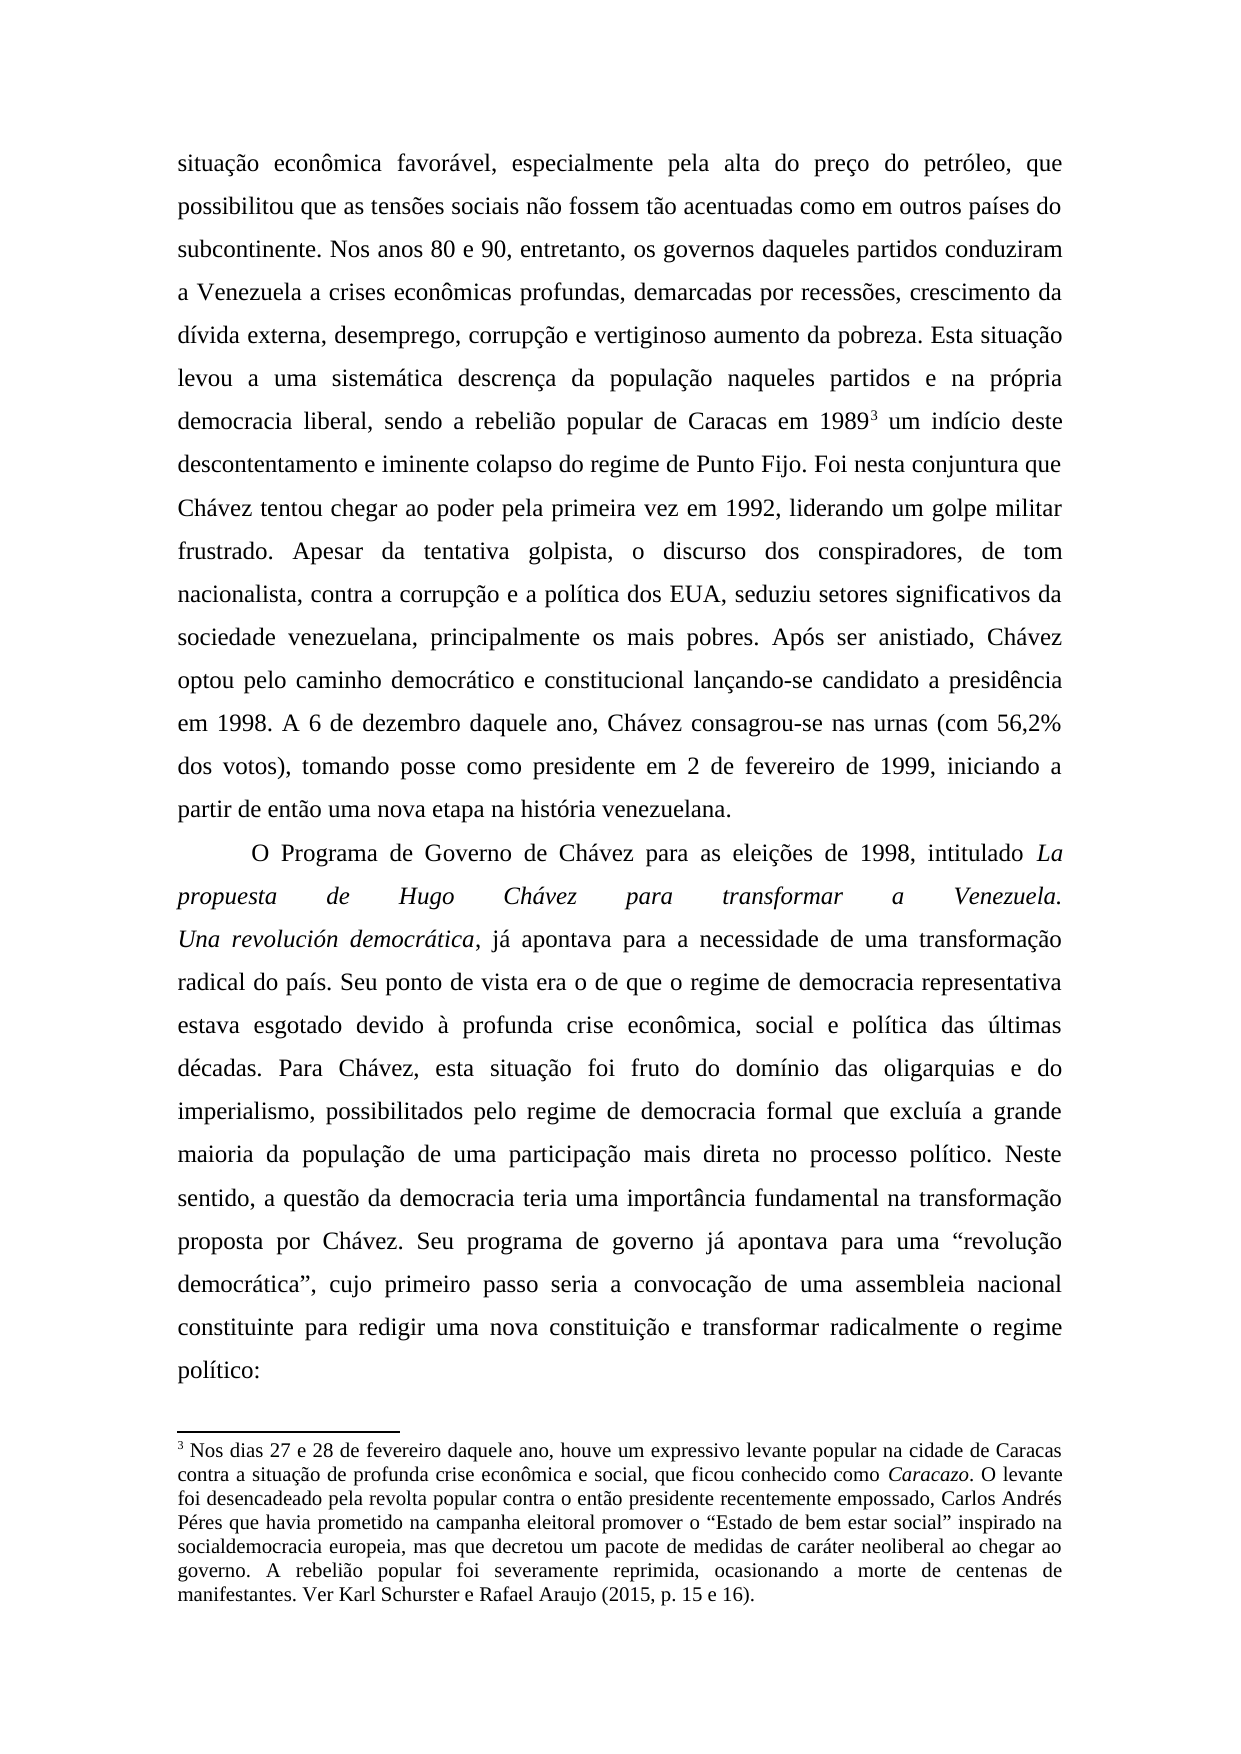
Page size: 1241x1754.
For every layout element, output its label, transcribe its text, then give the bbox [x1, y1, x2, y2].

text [177, 148, 1063, 823]
text O Programa de Governo de Chávez para as eleições de 1998, intitulado La propuesta de Hugo Chávez para transformar a Venezuela. Una revolución democrática, já apontava para a necessidade de uma transformação radical do país. Seu ponto de vista era o de que o regime de democracia representativa estava esgotado devido à profunda crise econômica, social e política das últimas décadas. Para Chávez, esta situação foi fruto do domínio das oligarquias e do imperialismo, possibilitados pelo regime de democracia formal que excluía a grande maioria da população de uma participação mais direta no processo político. Neste sentido, a questão da democracia teria uma importância fundamental na transformação proposta por Chávez. Seu programa de governo já apontava para uma “revolução democrática”, cujo primeiro passo seria a convocação de uma assembleia nacional constituinte para redigir uma nova constituição e transformar radicalmente o regime político: [177, 838, 1063, 1384]
